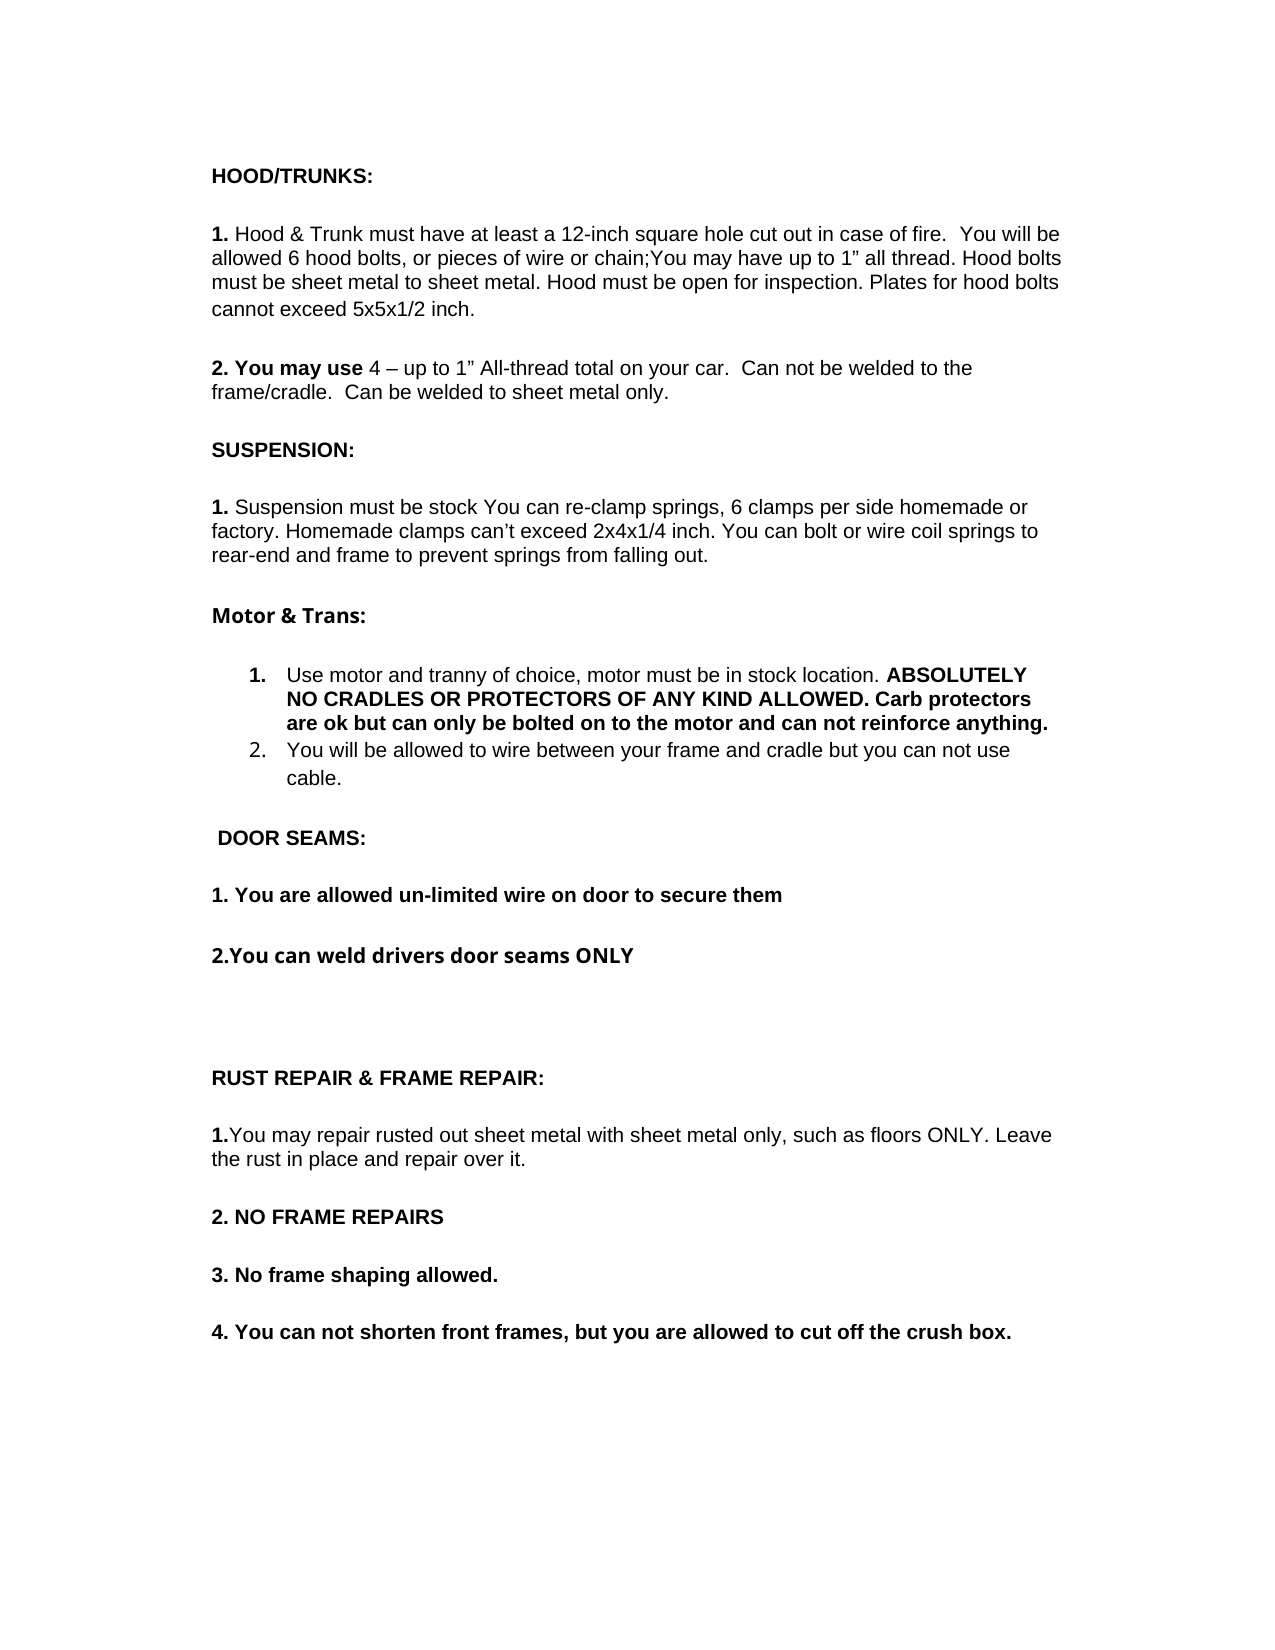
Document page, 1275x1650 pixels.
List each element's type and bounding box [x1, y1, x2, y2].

table_header [150, 150, 1125, 1392]
